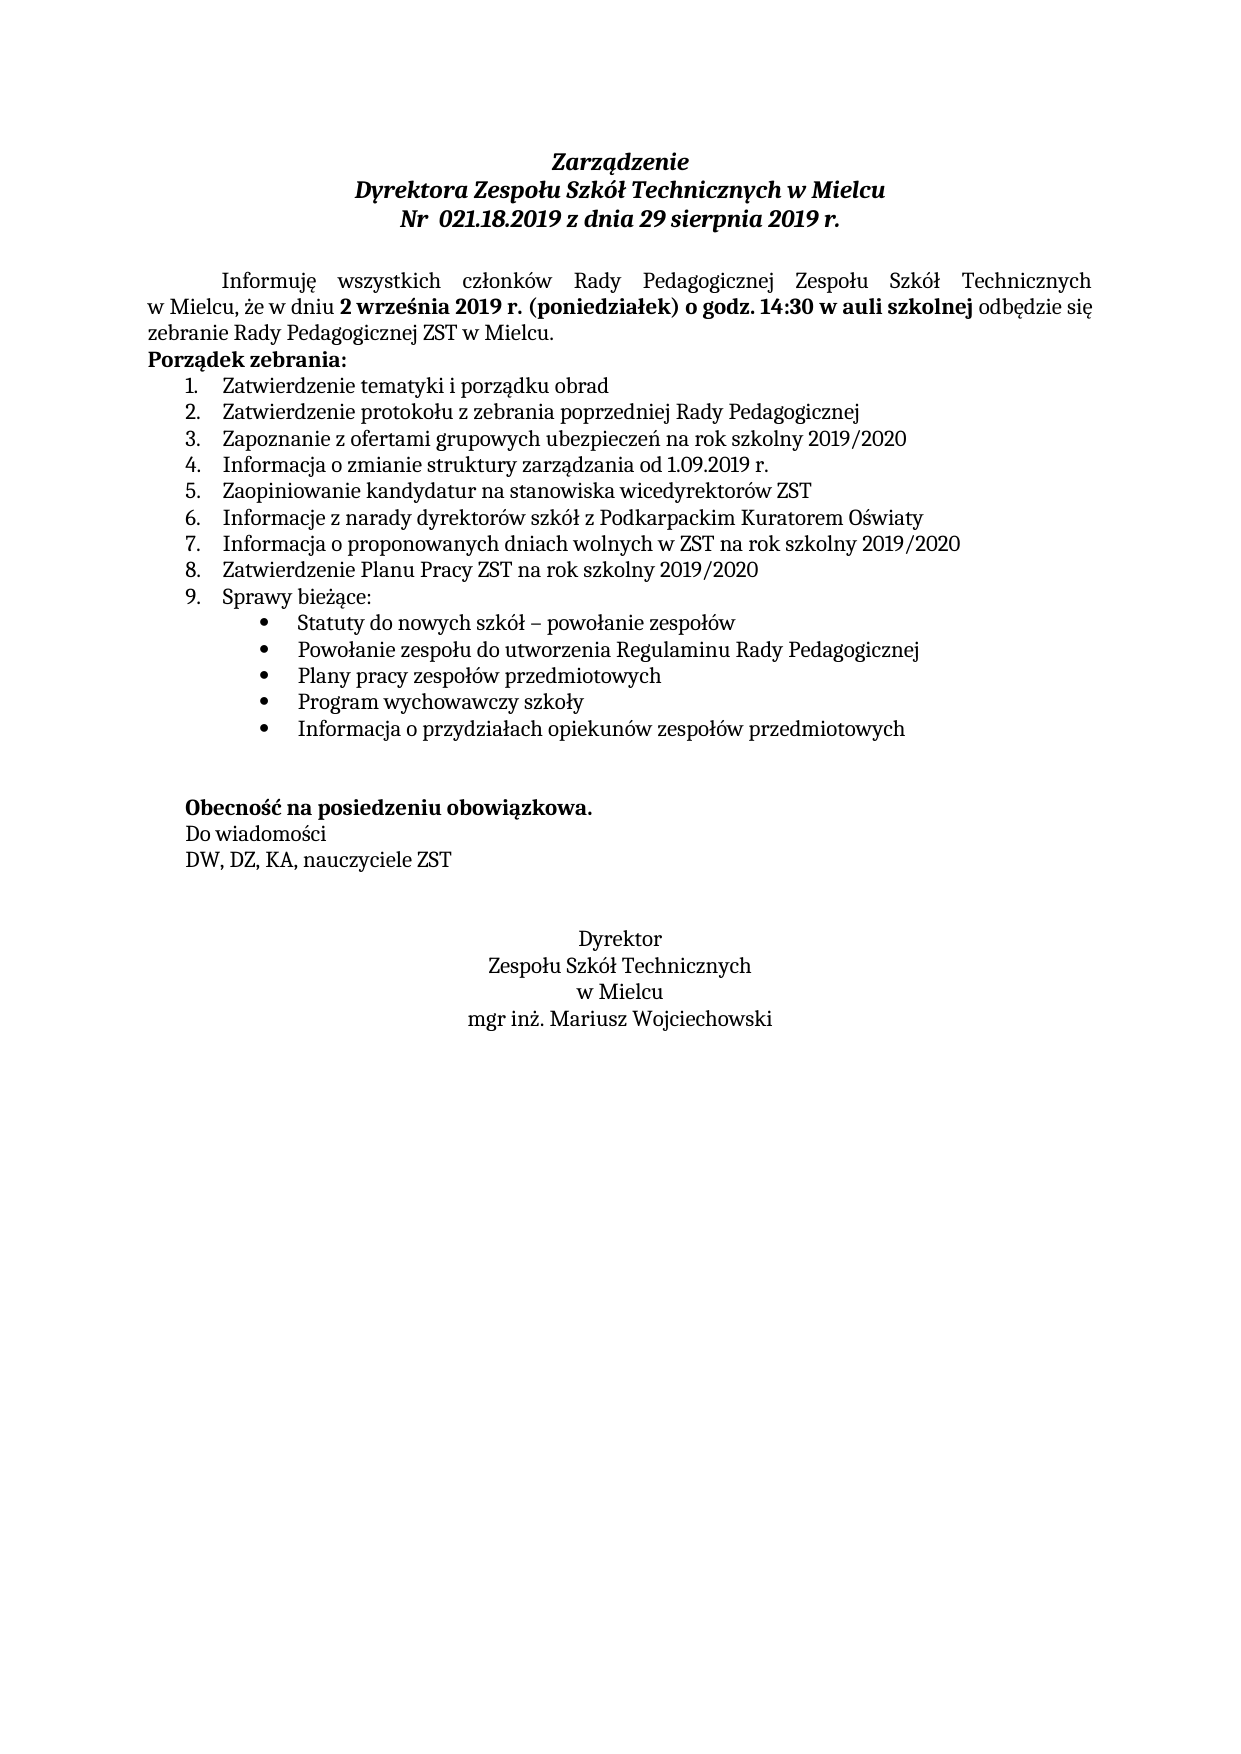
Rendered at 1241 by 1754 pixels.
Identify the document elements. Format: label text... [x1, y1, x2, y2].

title Dyrektora Zespołu Szkół Technicznych w Mielcu [148, 176, 1093, 205]
text mgr inż. Mariusz Wojciechowski [148, 1005, 1093, 1032]
list Informacja o przydziałach opiekunów zespołów przedmiotowych [260, 715, 1093, 742]
list Sprawy bieżące: [185, 584, 1093, 610]
list Zaopiniowanie kandydatur na stanowiska wicedyrektorów ZST [185, 478, 1093, 504]
list Zatwierdzenie Planu Pracy ZST na rok szkolny 2019/2020 [185, 557, 1093, 584]
list Zatwierdzenie tematyki i porządku obrad [185, 373, 1093, 399]
list Program wychowawczy szkoły [260, 689, 1093, 715]
text DW, DZ, KA, nauczyciele ZST [185, 847, 1093, 873]
text Informuję wszystkich członków Rady Pedagogicznej Zespołu Szkół Technicznych w Mielcu, że w dniu 2 września 2019 r. (poniedziałek) o godz. 14:30 w auli szkolnej odbędzie się zebranie Rady Pedagogicznej ZST w Mielcu. [148, 267, 1093, 346]
list Informacja o proponowanych dniach wolnych w ZST na rok szkolny 2019/2020 [185, 531, 1093, 557]
text Dyrektor [148, 926, 1093, 953]
text Do wiadomości [185, 821, 1093, 847]
text Zespołu Szkół Technicznych [148, 953, 1093, 979]
list Informacje z narady dyrektorów szkół z Podkarpackim Kuratorem Oświaty [185, 504, 1093, 531]
text Porządek zebrania: [148, 346, 1093, 373]
list Informacja o zmianie struktury zarządzania od 1.09.2019 r. [185, 452, 1093, 478]
list Zapoznanie z ofertami grupowych ubezpieczeń na rok szkolny 2019/2020 [185, 426, 1093, 452]
list Zatwierdzenie protokołu z zebrania poprzedniej Rady Pedagogicznej [185, 399, 1093, 426]
list Powołanie zespołu do utworzenia Regulaminu Rady Pedagogicznej [260, 636, 1093, 663]
list Statuty do nowych szkół – powołanie zespołów [260, 610, 1093, 636]
title Nr 021.18.2019 z dnia 29 sierpnia 2019 r. [148, 205, 1093, 234]
text Obecność na posiedzeniu obowiązkowa. [185, 794, 1093, 821]
list Plany pracy zespołów przedmiotowych [260, 663, 1093, 689]
text w Mielcu [148, 979, 1093, 1005]
title Zarządzenie [148, 148, 1093, 176]
